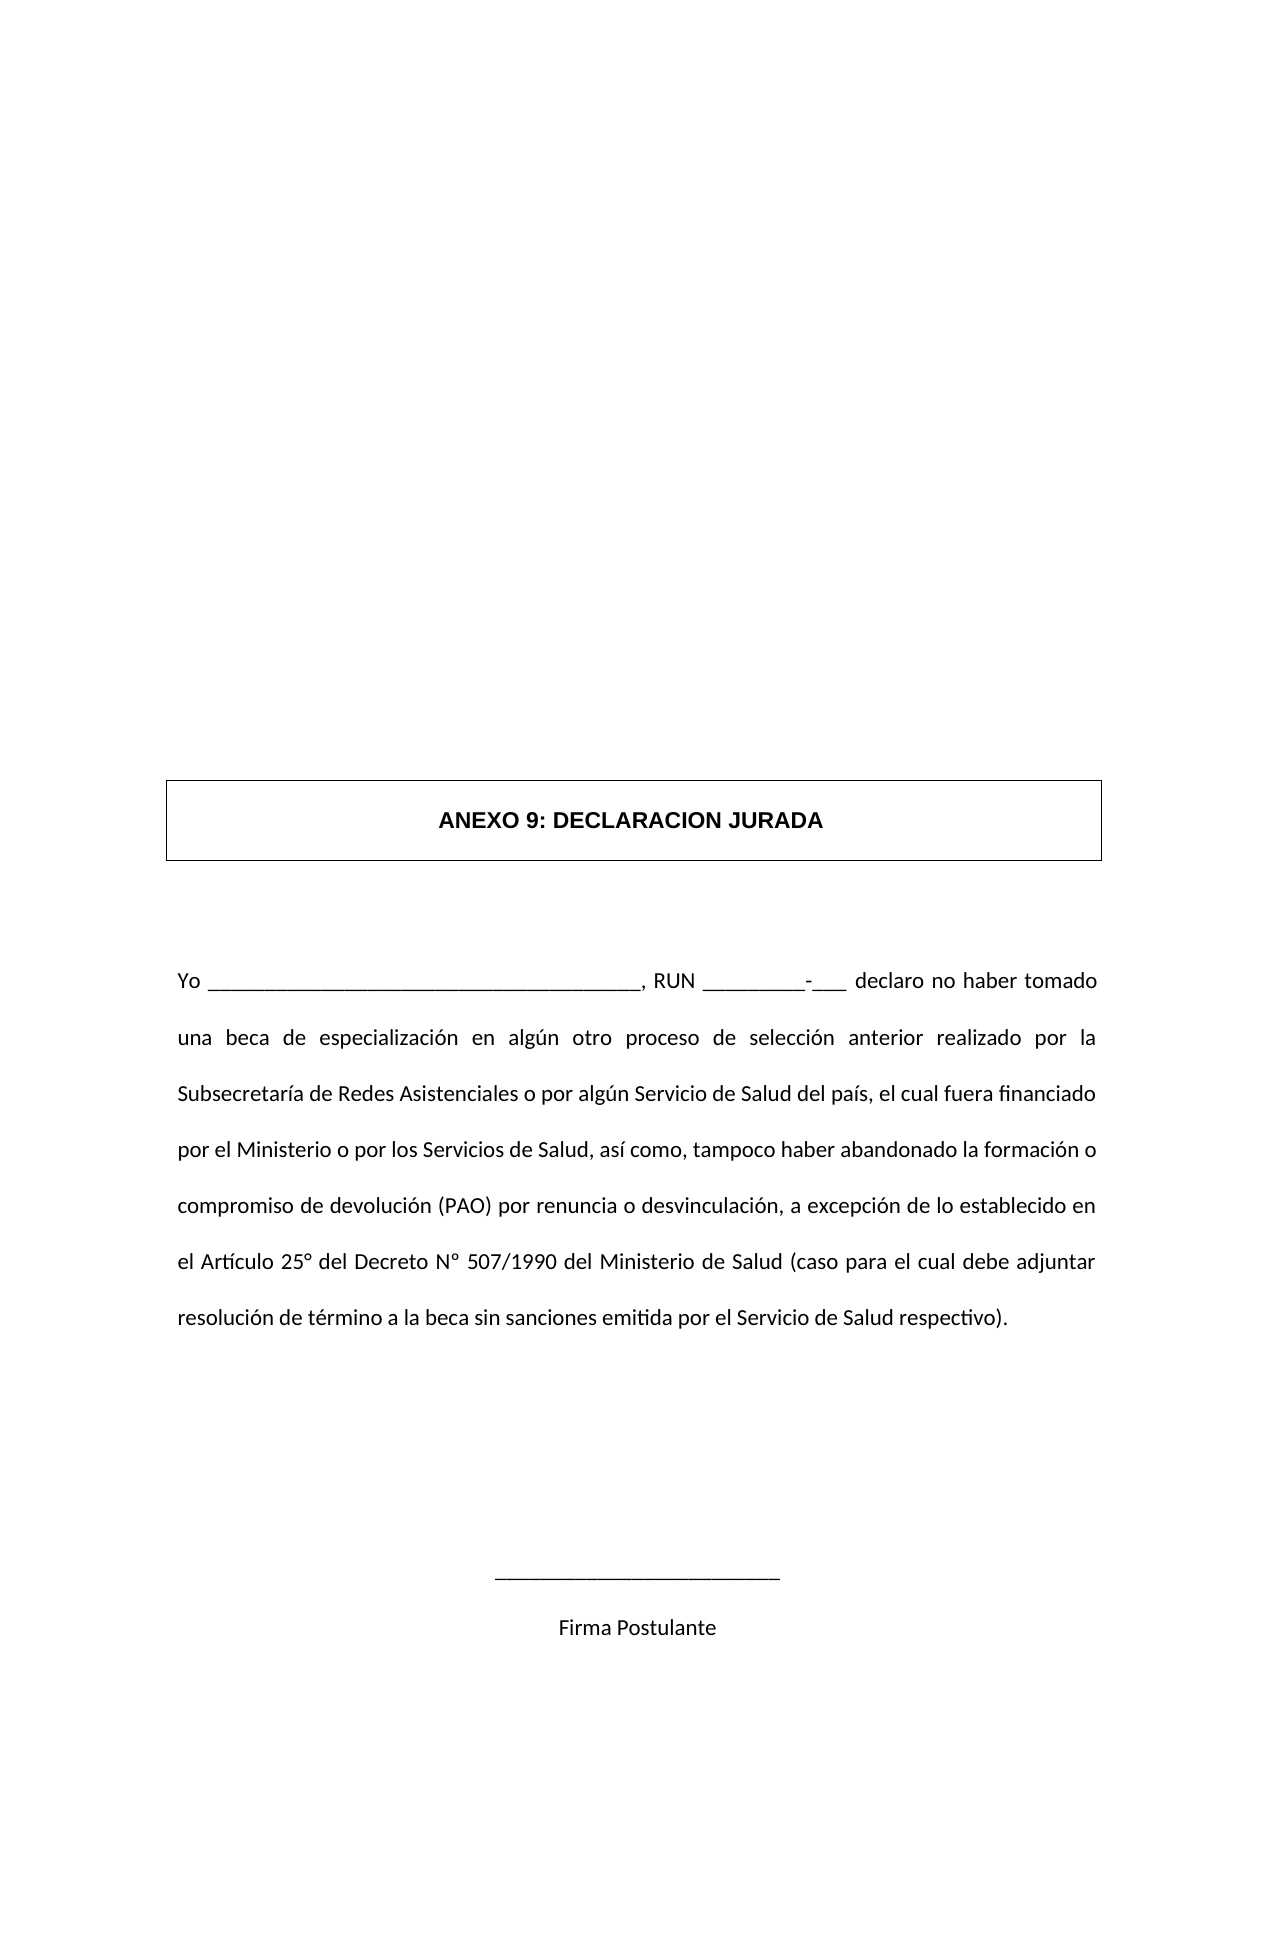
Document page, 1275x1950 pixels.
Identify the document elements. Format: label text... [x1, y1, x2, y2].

text _________________________ [177, 1556, 1098, 1583]
text Firma Postulante [177, 1613, 1098, 1641]
text Yo ______________________________________, RUN _________-___ declaro no haber tomado una beca de especialización en algún otro proceso de selección anterior realizado por la Subsecretaría de Redes Asistenciales o por algún Servicio de Salud del país, el cual fuera financiado por el Ministerio o por los Servicios de Salud, así como, tampoco haber abandonado la formación o compromiso de devolución (PAO) por renuncia o desvinculación, a excepción de lo establecido en el Artículo 25° del Decreto Nº 507/1990 del Ministerio de Salud (caso para el cual debe adjuntar resolución de término a la beca sin sanciones emitida por el Servicio de Salud respectivo). [177, 967, 1098, 1331]
table_header ANEXO 9: DECLARACION JURADA [167, 781, 1101, 860]
